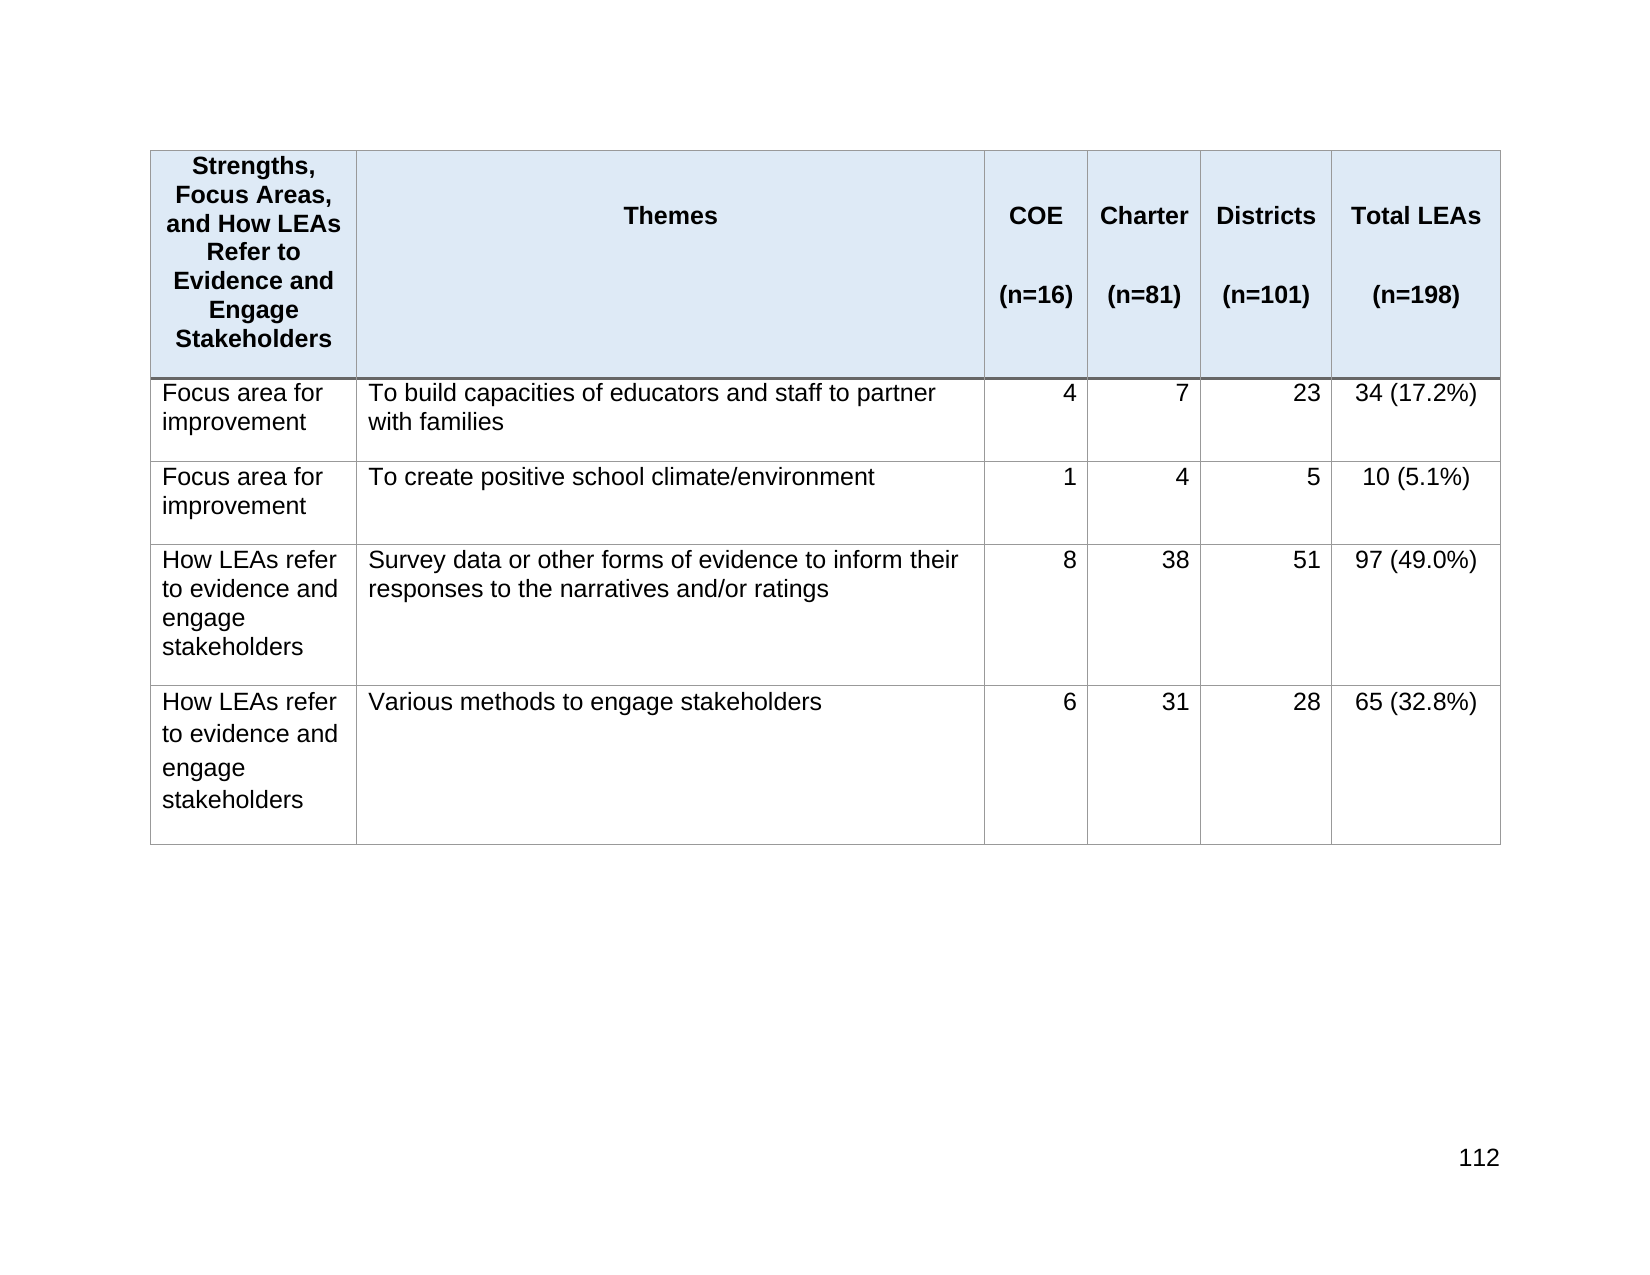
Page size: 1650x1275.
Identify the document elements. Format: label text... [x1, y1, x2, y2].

table_cell 4 [1088, 462, 1200, 544]
table_cell 23 [1201, 380, 1331, 461]
table_cell 10 (5.1%) [1332, 462, 1500, 544]
table_cell How LEAs refer to evidence and engage stakeholders [151, 545, 356, 685]
table_cell 28 [1201, 686, 1331, 843]
table_header Themes [357, 151, 984, 377]
table_cell 97 (49.0%) [1332, 545, 1500, 685]
table_header Districts (n=101) [1201, 151, 1331, 377]
table_cell 5 [1201, 462, 1331, 544]
table_cell 1 [985, 462, 1087, 544]
table_cell 65 (32.8%) [1332, 686, 1500, 843]
table_cell 8 [985, 545, 1087, 685]
table_cell 4 [985, 380, 1087, 461]
table_cell To create positive school climate/environment [357, 462, 984, 544]
table_header Charter (n=81) [1088, 151, 1200, 377]
table_header Strengths, Focus Areas, and How LEAs Refer to Evidence and Engage Stakeholders [151, 151, 356, 377]
table_cell 31 [1088, 686, 1200, 843]
table_cell 34 (17.2%) [1332, 380, 1500, 461]
table_cell Survey data or other forms of evidence to inform their responses to the narratives and/or ratings [357, 545, 984, 685]
table_cell Focus area for improvement [151, 380, 356, 461]
table_cell 51 [1201, 545, 1331, 685]
table_cell Focus area for improvement [151, 462, 356, 544]
table_cell To build capacities of educators and staff to partner with families [357, 380, 984, 461]
table_cell 7 [1088, 380, 1200, 461]
table_header Total LEAs (n=198) [1332, 151, 1500, 377]
table_cell How LEAs refer to evidence and engage stakeholders [151, 686, 356, 843]
table_cell Various methods to engage stakeholders [357, 686, 984, 843]
table_cell 38 [1088, 545, 1200, 685]
table_cell 6 [985, 686, 1087, 843]
table_header COE (n=16) [985, 151, 1087, 377]
